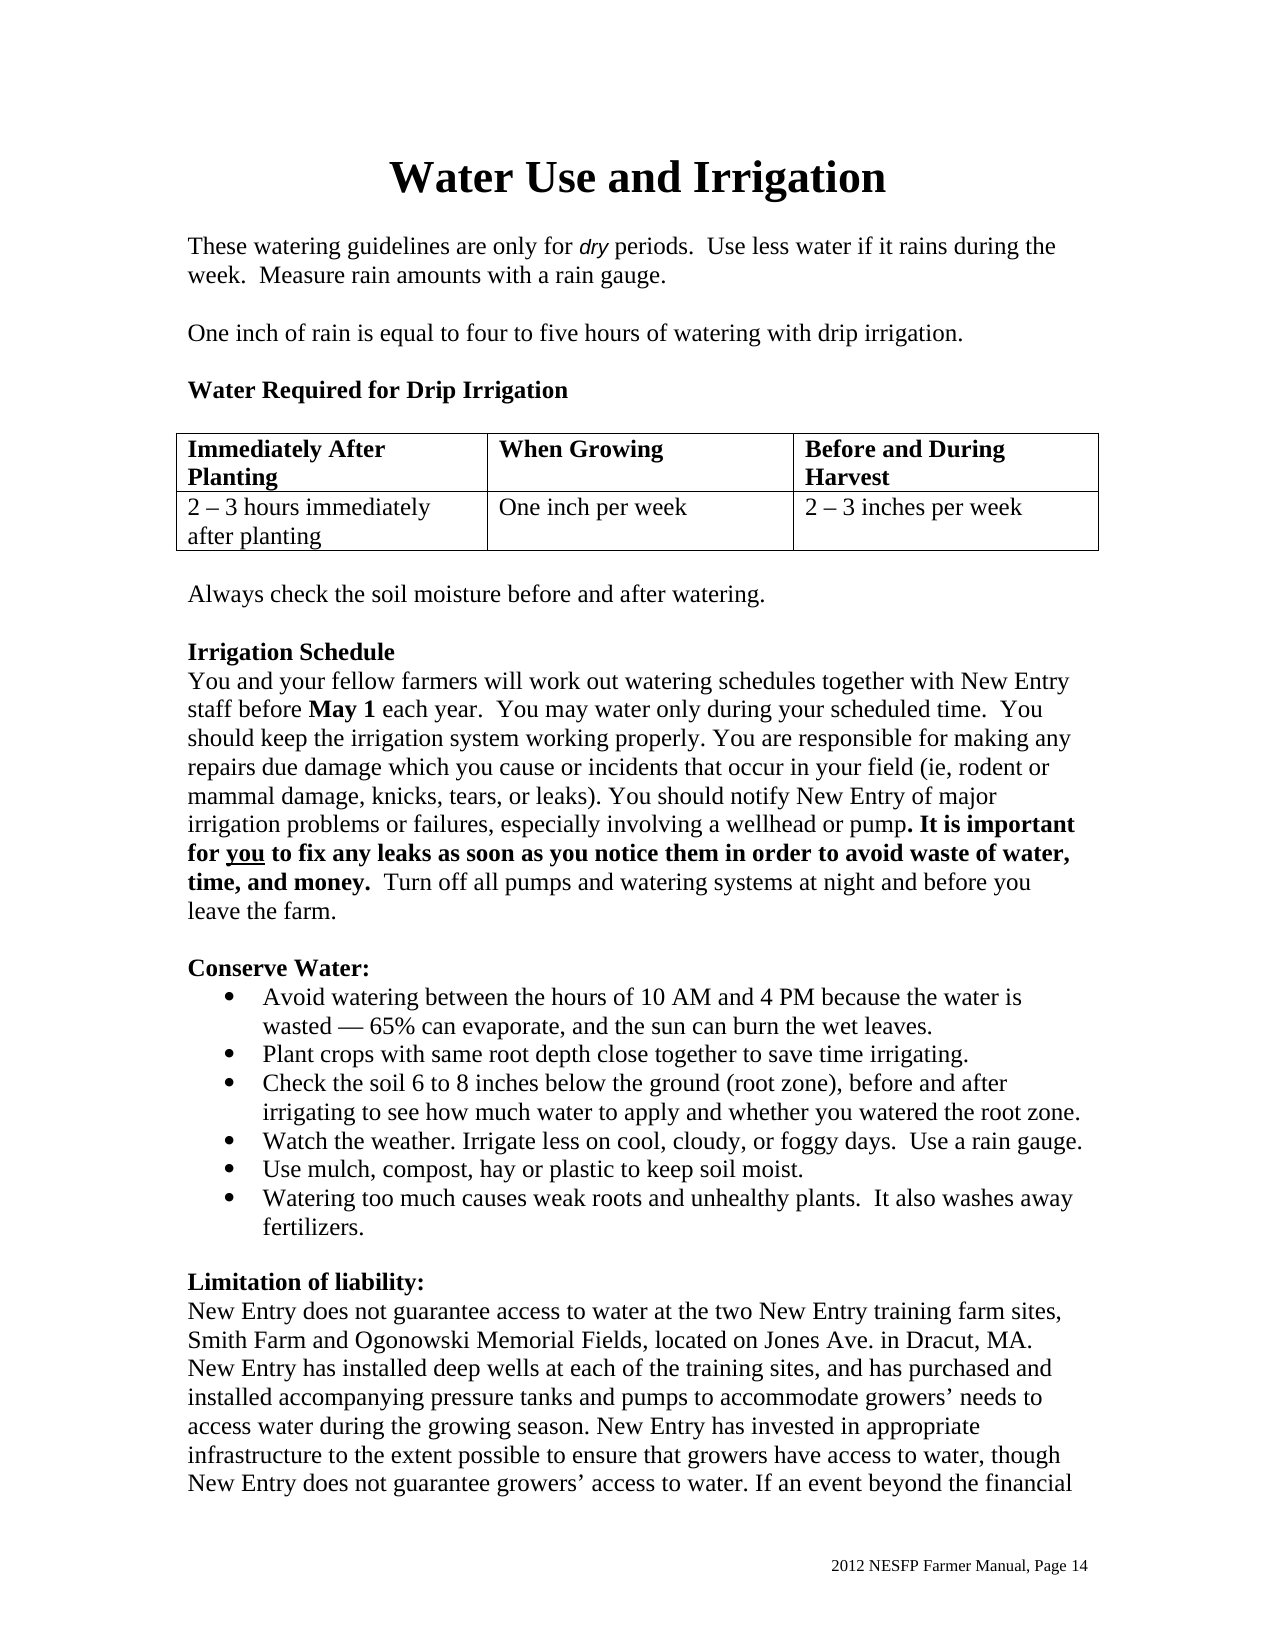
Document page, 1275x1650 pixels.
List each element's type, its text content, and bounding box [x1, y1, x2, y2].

list Avoid watering between the hours of and because the water is wasted — 65% can evaporate, and the sun can burn the wet leaves. [225, 982, 1087, 1039]
table_cell 2 – 3 inches per week [794, 492, 1098, 550]
table_cell One inch per week [488, 492, 793, 550]
subtitle Irrigation Schedule [187, 637, 1087, 666]
text These watering guidelines are only for dry periods. Use less water if it rains during the week. Measure rain amounts with a rain gauge. [187, 231, 1087, 289]
subtitle Conserve Water: [187, 953, 1087, 982]
list Plant crops with same root depth close together to save time irrigating. [225, 1039, 1087, 1068]
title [187, 1296, 1087, 1497]
list Check the soil 6 to 8 inches below the ground (root zone), before and after irrigating to see how much water to apply and whether you watered the root zone. [225, 1068, 1087, 1126]
table_cell 2 – 3 hours immediately after planting [177, 492, 487, 550]
list Watering too much causes weak roots and unhealthy plants. It also washes away fertilizers. [225, 1183, 1087, 1241]
text One inch of rain is equal to hours of watering with drip irrigation. [187, 318, 1087, 346]
list Use mulch, compost, hay or plastic to keep soil moist. [225, 1154, 1087, 1183]
table_header Immediately After Planting [177, 434, 487, 491]
table_header Before and During Harvest [794, 434, 1098, 491]
title Limitation of liability: [187, 1267, 1087, 1296]
subtitle Always check the soil moisture before and after watering. [187, 579, 1087, 608]
title Water Use and Irrigation [187, 150, 1087, 203]
table_header When Growing [488, 434, 793, 491]
text You and your fellow farmers will work out watering schedules together with New Entry staff before May 1 each year. You may water only during your scheduled time. You should keep the irrigation system working properly. You are responsible for making any repairs due damage which you cause or incidents that occur in your field (ie, rodent or mammal damage, knicks, tears, or leaks). You should notify New Entry of major irrigation problems or failures, especially involving a wellhead or pump. It is important for you to fix any leaks as soon as you notice them in order to avoid waste of water, time, and money. Turn off all pumps and watering systems at night and before you leave the farm. [187, 666, 1087, 924]
subtitle Water Required for Drip Irrigation [187, 375, 1087, 404]
list Watch the weather. Irrigate less on cool, cloudy, or foggy days. Use a rain gauge. [225, 1126, 1087, 1154]
